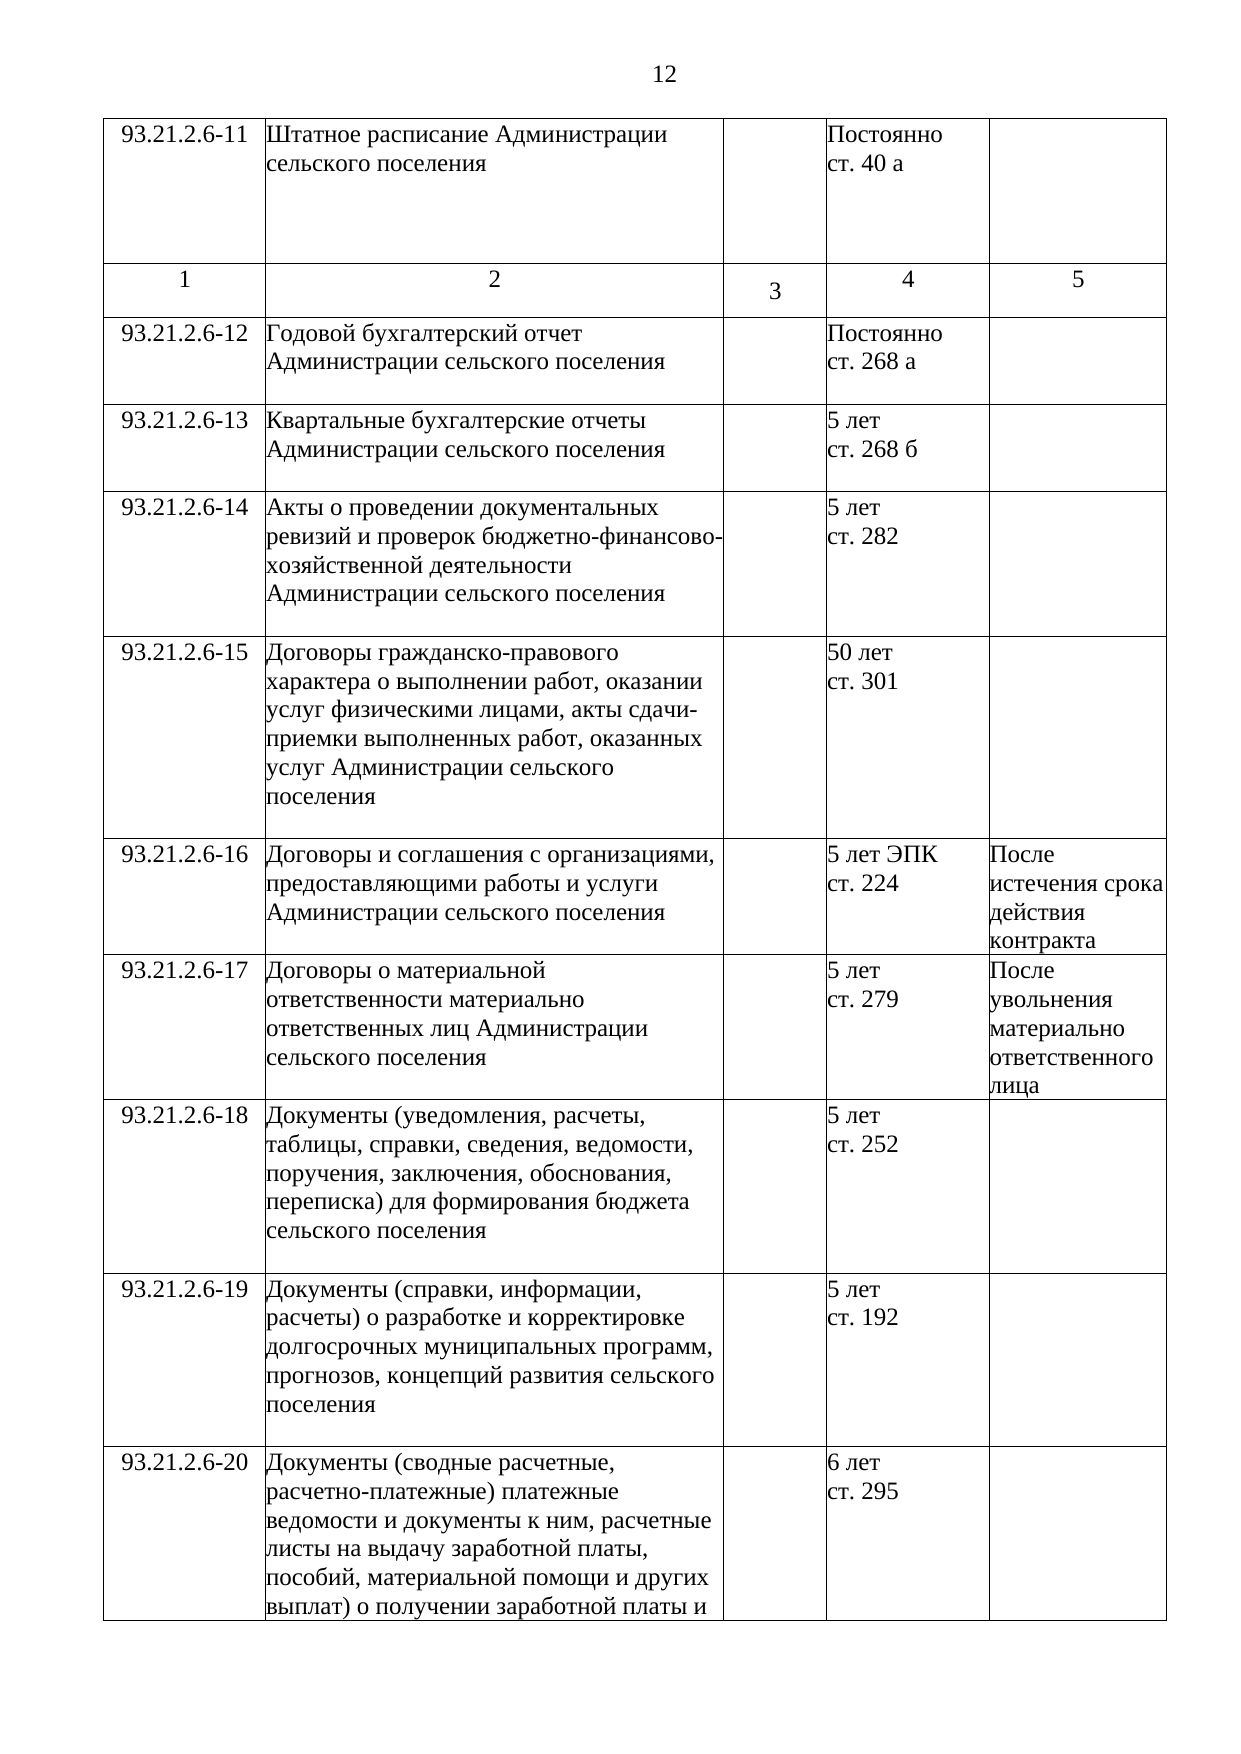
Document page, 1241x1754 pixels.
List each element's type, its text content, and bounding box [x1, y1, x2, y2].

table_cell 6 лет ст. 295 [827, 1447, 989, 1620]
table_cell 93.21.2.6-18 [104, 1100, 265, 1273]
table_cell [724, 405, 826, 491]
table_cell Постоянно ст. 268 а [827, 318, 989, 404]
table_cell [724, 492, 826, 636]
table_cell 93.21.2.6-19 [104, 1274, 265, 1446]
table_cell 93.21.2.6-17 [104, 955, 265, 1099]
table_cell 2 [266, 264, 723, 317]
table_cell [266, 1447, 723, 1620]
table_cell [990, 637, 1166, 838]
table_cell [724, 637, 826, 838]
table_cell Квартальные бухгалтерские отчеты Администрации сельского поселения [266, 405, 723, 491]
table_cell 4 [827, 264, 989, 317]
table_cell 93.21.2.6-15 [104, 637, 265, 838]
table_cell Договоры гражданско-правового характера о выполнении работ, оказании услуг физическими лицами, акты сдачи-приемки выполненных работ, оказанных услуг Администрации сельского поселения [266, 637, 723, 838]
table_cell [724, 1447, 826, 1620]
table_cell Документы (справки, информации, расчеты) о разработке и корректировке долгосрочных муниципальных программ, прогнозов, концепций развития сельского поселения [266, 1274, 723, 1446]
table_cell 5 лет ст. 282 [827, 492, 989, 636]
table_cell [990, 318, 1166, 404]
table_cell [724, 119, 826, 263]
table_cell [724, 1100, 826, 1273]
table_cell 93.21.2.6-20 [104, 1447, 265, 1620]
table_cell [724, 1274, 826, 1446]
table_cell 93.21.2.6-12 [104, 318, 265, 404]
table_cell 5 [990, 264, 1166, 317]
table_cell [990, 405, 1166, 491]
table_cell [724, 955, 826, 1099]
table_cell [990, 1274, 1166, 1446]
table_cell Договоры и соглашения с организациями, предоставляющими работы и услуги Администрации сельского поселения [266, 839, 723, 954]
table_cell 93.21.2.6-14 [104, 492, 265, 636]
table_cell [990, 1100, 1166, 1273]
table_cell 5 лет ЭПК ст. 224 [827, 839, 989, 954]
table_cell Договоры о материальной ответственности материально ответственных лиц Администрации сельского поселения [266, 955, 723, 1099]
table_cell [724, 318, 826, 404]
table_cell Штатное расписание Администрации сельского поселения [266, 119, 723, 263]
table_cell После увольнения материально ответственного лица [990, 955, 1166, 1099]
table_cell [990, 1447, 1166, 1620]
table_cell [990, 492, 1166, 636]
table_cell 5 лет ст. 252 [827, 1100, 989, 1273]
table_cell 5 лет ст. 268 б [827, 405, 989, 491]
table_cell 5 лет ст. 279 [827, 955, 989, 1099]
table_cell Документы (уведомления, расчеты, таблицы, справки, сведения, ведомости, поручения, заключения, обоснования, переписка) для формирования бюджета сельского поселения [266, 1100, 723, 1273]
table_cell [724, 839, 826, 954]
table_cell 1 [104, 264, 265, 317]
table_cell Годовой бухгалтерский отчет Администрации сельского поселения [266, 318, 723, 404]
table_cell 93.21.2.6-11 [104, 119, 265, 263]
table_cell [990, 119, 1166, 263]
table_cell 93.21.2.6-13 [104, 405, 265, 491]
table_cell 93.21.2.6-16 [104, 839, 265, 954]
table_cell 5 лет ст. 192 [827, 1274, 989, 1446]
table_cell 50 лет ст. 301 [827, 637, 989, 838]
table_cell Акты о проведении документальных ревизий и проверок бюджетно-финансово-хозяйственной деятельности Администрации сельского поселения [266, 492, 723, 636]
table_cell После истечения срока действия контракта [990, 839, 1166, 954]
table_cell 3 [724, 264, 826, 317]
table_cell Постоянно ст. 40 а [827, 119, 989, 263]
